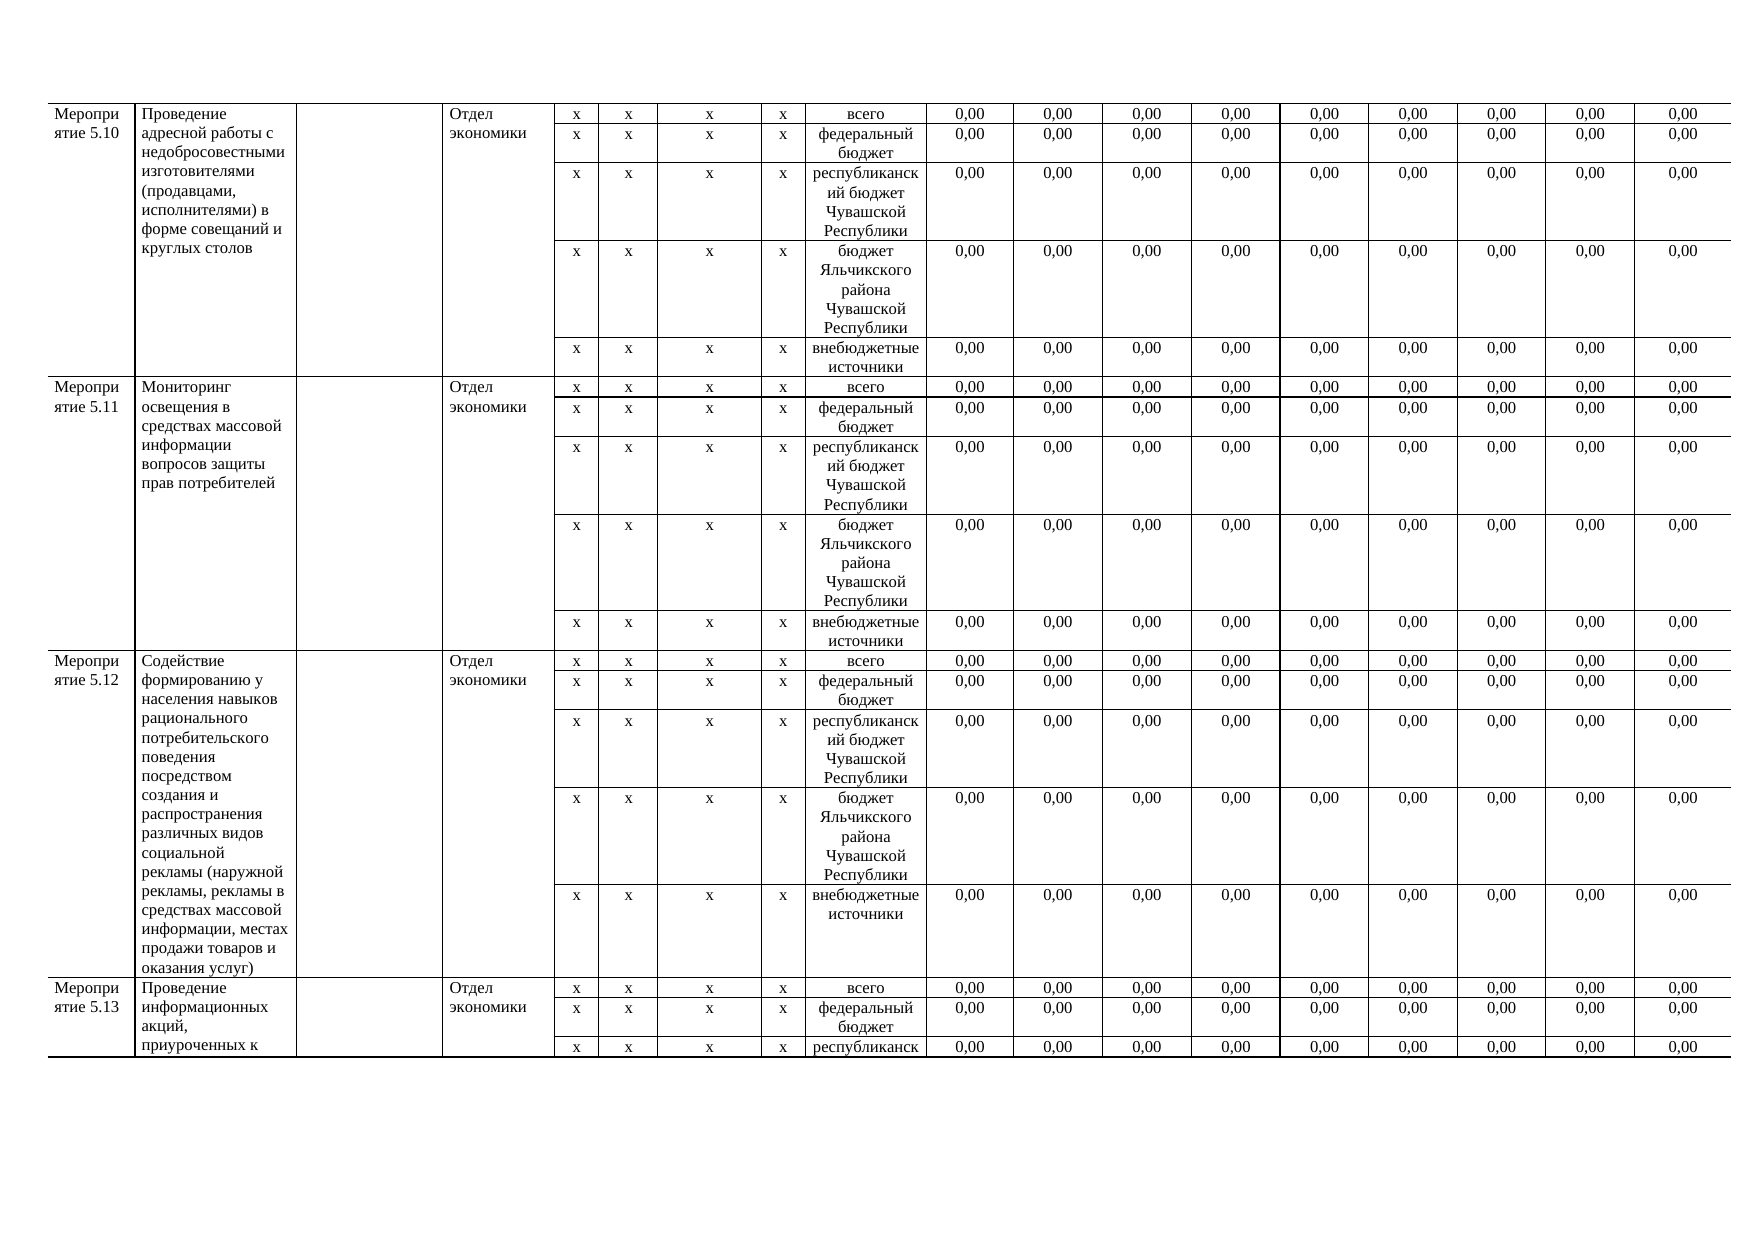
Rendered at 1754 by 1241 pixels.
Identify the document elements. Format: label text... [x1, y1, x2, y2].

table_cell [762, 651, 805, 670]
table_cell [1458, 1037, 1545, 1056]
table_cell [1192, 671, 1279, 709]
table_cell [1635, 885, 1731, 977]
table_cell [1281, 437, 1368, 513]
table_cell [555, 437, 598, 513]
table_cell 0,00 [1192, 104, 1279, 123]
table_cell x [599, 163, 657, 240]
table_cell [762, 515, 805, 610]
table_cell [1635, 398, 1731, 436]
table_cell x [599, 124, 657, 162]
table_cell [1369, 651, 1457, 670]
table_cell 0,00 [1546, 163, 1634, 240]
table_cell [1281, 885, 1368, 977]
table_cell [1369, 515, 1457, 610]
table_cell Отдел экономики [443, 104, 554, 376]
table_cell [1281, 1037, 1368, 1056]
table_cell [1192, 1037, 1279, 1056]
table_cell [806, 163, 926, 240]
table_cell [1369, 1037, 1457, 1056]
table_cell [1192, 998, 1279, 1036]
table_cell внебюджетные источники [806, 338, 926, 376]
table_cell x [762, 104, 805, 123]
table_cell 0,00 [1369, 104, 1457, 123]
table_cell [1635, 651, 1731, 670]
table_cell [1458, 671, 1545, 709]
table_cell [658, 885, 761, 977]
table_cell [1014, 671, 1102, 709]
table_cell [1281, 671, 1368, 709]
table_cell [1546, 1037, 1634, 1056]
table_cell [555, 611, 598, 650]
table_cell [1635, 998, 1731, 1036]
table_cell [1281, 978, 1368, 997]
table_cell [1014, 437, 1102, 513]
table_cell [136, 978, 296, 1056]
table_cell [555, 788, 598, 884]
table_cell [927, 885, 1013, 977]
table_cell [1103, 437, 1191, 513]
table_cell бюджет Яльчикского района Чувашской Республики [806, 241, 926, 337]
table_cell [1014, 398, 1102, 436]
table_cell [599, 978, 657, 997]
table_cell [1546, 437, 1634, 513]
table_cell 0,00 [1014, 338, 1102, 376]
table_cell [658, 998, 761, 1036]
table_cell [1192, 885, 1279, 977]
table_cell 0,00 [1546, 338, 1634, 376]
table_cell 0,00 [1458, 104, 1545, 123]
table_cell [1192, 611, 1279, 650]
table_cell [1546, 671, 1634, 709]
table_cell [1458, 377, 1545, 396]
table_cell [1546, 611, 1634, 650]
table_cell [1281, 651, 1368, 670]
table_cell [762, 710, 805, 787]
table_cell 0,00 [1103, 338, 1191, 376]
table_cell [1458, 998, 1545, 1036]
table_cell x [762, 124, 805, 162]
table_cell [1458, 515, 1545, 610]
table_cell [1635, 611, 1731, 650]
table_cell 0,00 [1281, 163, 1368, 240]
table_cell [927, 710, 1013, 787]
table_cell 0,00 [1014, 377, 1102, 396]
table_cell 0,00 [927, 241, 1013, 337]
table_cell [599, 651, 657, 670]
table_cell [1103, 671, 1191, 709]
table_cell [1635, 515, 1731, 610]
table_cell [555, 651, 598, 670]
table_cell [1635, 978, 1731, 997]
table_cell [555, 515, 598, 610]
table_cell x [762, 241, 805, 337]
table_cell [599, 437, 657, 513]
table_cell федеральный бюджет [806, 124, 926, 162]
table_cell x [658, 104, 761, 123]
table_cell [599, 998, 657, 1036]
table_cell 0,00 [1281, 124, 1368, 162]
table_cell 0,00 [1014, 241, 1102, 337]
table_cell 0,00 [927, 163, 1013, 240]
table_cell x [555, 163, 598, 240]
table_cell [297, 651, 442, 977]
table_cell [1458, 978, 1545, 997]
table_cell 0,00 [1369, 163, 1457, 240]
table_cell 0,00 [1281, 104, 1368, 123]
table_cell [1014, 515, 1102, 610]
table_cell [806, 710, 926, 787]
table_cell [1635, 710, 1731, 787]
table_cell Проведение адресной работы с недобросовестными изготовителями (продавцами, исполнителями) в форме совещаний и круглых столов [136, 104, 296, 376]
table_cell x [555, 241, 598, 337]
table_cell 0,00 [1281, 338, 1368, 376]
table_cell x [762, 163, 805, 240]
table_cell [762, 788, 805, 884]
table_cell 0,00 [1546, 124, 1634, 162]
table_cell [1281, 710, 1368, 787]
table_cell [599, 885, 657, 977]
table_cell x [658, 377, 761, 396]
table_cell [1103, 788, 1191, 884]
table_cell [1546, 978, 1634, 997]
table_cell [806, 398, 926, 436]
table_cell 0,00 [1458, 124, 1545, 162]
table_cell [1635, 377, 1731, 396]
table_cell x [762, 338, 805, 376]
table_cell 0,00 [1192, 163, 1279, 240]
table_cell 0,00 [1369, 241, 1457, 337]
table_cell 0,00 [1014, 124, 1102, 162]
table_cell 0,00 [1103, 377, 1191, 396]
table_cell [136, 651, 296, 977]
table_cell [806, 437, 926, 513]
table_cell x [555, 104, 598, 123]
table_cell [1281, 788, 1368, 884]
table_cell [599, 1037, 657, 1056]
table_cell 0,00 [1369, 338, 1457, 376]
table_cell 0,00 [1103, 241, 1191, 337]
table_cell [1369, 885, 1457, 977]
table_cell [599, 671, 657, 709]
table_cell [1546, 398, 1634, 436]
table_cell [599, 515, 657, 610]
table_cell 0,00 [1192, 338, 1279, 376]
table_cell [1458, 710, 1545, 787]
table_cell x [658, 163, 761, 240]
table_cell 0,00 [1281, 377, 1368, 396]
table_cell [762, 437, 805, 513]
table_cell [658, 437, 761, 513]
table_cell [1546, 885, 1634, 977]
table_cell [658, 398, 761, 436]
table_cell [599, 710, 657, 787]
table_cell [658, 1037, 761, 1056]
table_cell x [658, 338, 761, 376]
table_cell 0,00 [927, 377, 1013, 396]
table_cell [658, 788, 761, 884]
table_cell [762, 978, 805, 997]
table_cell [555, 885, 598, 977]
table_cell x [599, 104, 657, 123]
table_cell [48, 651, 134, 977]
table_cell 0,00 [1281, 241, 1368, 337]
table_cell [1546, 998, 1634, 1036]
table_cell Мониторинг освещения в средствах массовой информации вопросов защиты прав потребителей [136, 377, 296, 650]
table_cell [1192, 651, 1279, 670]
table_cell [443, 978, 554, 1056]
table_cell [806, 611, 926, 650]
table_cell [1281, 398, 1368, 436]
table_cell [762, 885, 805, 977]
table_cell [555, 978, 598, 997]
table_cell 0,00 [1458, 241, 1545, 337]
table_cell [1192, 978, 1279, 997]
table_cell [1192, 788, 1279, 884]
table_cell 0,00 [1103, 104, 1191, 123]
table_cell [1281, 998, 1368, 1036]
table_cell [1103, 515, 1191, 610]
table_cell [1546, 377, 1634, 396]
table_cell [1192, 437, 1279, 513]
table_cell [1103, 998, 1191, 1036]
table_cell 0,00 [1014, 163, 1102, 240]
table_cell x [599, 241, 657, 337]
table_cell 0,00 [1369, 124, 1457, 162]
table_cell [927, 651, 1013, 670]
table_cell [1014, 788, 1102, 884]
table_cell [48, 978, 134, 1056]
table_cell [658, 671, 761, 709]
table_cell 0,00 [1103, 163, 1191, 240]
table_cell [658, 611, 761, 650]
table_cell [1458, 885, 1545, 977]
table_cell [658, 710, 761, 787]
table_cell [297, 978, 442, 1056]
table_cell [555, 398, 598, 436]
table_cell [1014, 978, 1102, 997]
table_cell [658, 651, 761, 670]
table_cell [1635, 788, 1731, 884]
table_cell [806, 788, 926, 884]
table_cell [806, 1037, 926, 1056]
table_cell 0,00 [1103, 124, 1191, 162]
table_cell [297, 377, 442, 650]
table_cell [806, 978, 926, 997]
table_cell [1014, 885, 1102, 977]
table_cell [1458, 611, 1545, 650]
table_cell x [599, 377, 657, 396]
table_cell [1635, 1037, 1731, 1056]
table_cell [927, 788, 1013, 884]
table_cell 0,00 [1458, 163, 1545, 240]
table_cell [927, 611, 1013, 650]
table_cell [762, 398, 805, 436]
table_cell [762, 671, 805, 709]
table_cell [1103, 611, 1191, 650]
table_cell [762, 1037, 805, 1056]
table_cell x [555, 377, 598, 396]
table_cell 0,00 [1546, 241, 1634, 337]
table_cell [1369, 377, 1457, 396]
table_cell 0,00 [1635, 104, 1731, 123]
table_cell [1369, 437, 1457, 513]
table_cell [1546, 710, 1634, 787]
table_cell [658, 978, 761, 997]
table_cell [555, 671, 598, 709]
table_cell 0,00 [927, 104, 1013, 123]
table_cell x [555, 338, 598, 376]
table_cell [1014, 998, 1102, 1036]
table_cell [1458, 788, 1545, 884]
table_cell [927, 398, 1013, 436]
table_cell x [658, 124, 761, 162]
table_cell x [555, 124, 598, 162]
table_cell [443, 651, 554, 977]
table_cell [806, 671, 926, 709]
table_cell 0,00 [1192, 377, 1279, 396]
table_cell Отдел экономики [443, 377, 554, 650]
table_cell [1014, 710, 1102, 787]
table_cell Мероприятие 5.11 [48, 377, 134, 650]
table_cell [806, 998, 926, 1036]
table_cell всего [806, 104, 926, 123]
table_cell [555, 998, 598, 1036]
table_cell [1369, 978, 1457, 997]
table_cell 0,00 [1635, 241, 1731, 337]
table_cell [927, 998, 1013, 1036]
table_cell x [599, 338, 657, 376]
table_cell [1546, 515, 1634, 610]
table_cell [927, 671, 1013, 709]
table_cell 0,00 [1458, 338, 1545, 376]
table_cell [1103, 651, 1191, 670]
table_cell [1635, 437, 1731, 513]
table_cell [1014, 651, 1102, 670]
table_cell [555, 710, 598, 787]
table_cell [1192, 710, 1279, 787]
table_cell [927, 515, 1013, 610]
table_cell 0,00 [1546, 104, 1634, 123]
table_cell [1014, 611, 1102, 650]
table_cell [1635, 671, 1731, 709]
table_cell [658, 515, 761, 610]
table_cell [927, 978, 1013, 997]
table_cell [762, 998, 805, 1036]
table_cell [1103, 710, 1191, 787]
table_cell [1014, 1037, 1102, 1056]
table_cell Мероприятие 5.10 [48, 104, 134, 376]
table_cell 0,00 [927, 338, 1013, 376]
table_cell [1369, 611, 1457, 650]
table_cell 0,00 [1192, 241, 1279, 337]
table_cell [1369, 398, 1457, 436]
table_cell 0,00 [1635, 338, 1731, 376]
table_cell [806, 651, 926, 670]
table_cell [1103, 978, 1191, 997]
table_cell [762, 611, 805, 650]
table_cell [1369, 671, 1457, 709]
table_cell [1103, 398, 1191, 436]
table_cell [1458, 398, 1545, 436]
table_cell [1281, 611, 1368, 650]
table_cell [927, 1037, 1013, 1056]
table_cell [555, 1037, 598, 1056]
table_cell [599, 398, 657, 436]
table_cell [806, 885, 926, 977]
table_cell 0,00 [1635, 163, 1731, 240]
table_cell 0,00 [1192, 124, 1279, 162]
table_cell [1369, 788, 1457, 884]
table_cell x [762, 377, 805, 396]
table_cell 0,00 [1635, 124, 1731, 162]
table_cell x [658, 241, 761, 337]
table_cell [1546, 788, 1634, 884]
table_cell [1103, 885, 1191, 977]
table_cell 0,00 [1014, 104, 1102, 123]
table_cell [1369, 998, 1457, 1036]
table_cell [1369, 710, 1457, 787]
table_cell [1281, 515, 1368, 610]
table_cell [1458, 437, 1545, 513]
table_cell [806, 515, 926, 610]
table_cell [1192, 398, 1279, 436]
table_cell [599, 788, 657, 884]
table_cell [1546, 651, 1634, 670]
table_cell [297, 104, 442, 376]
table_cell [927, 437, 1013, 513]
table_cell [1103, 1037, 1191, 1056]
table_cell 0,00 [927, 124, 1013, 162]
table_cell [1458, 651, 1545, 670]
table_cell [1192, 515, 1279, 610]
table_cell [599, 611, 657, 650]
table_cell всего [806, 377, 926, 396]
